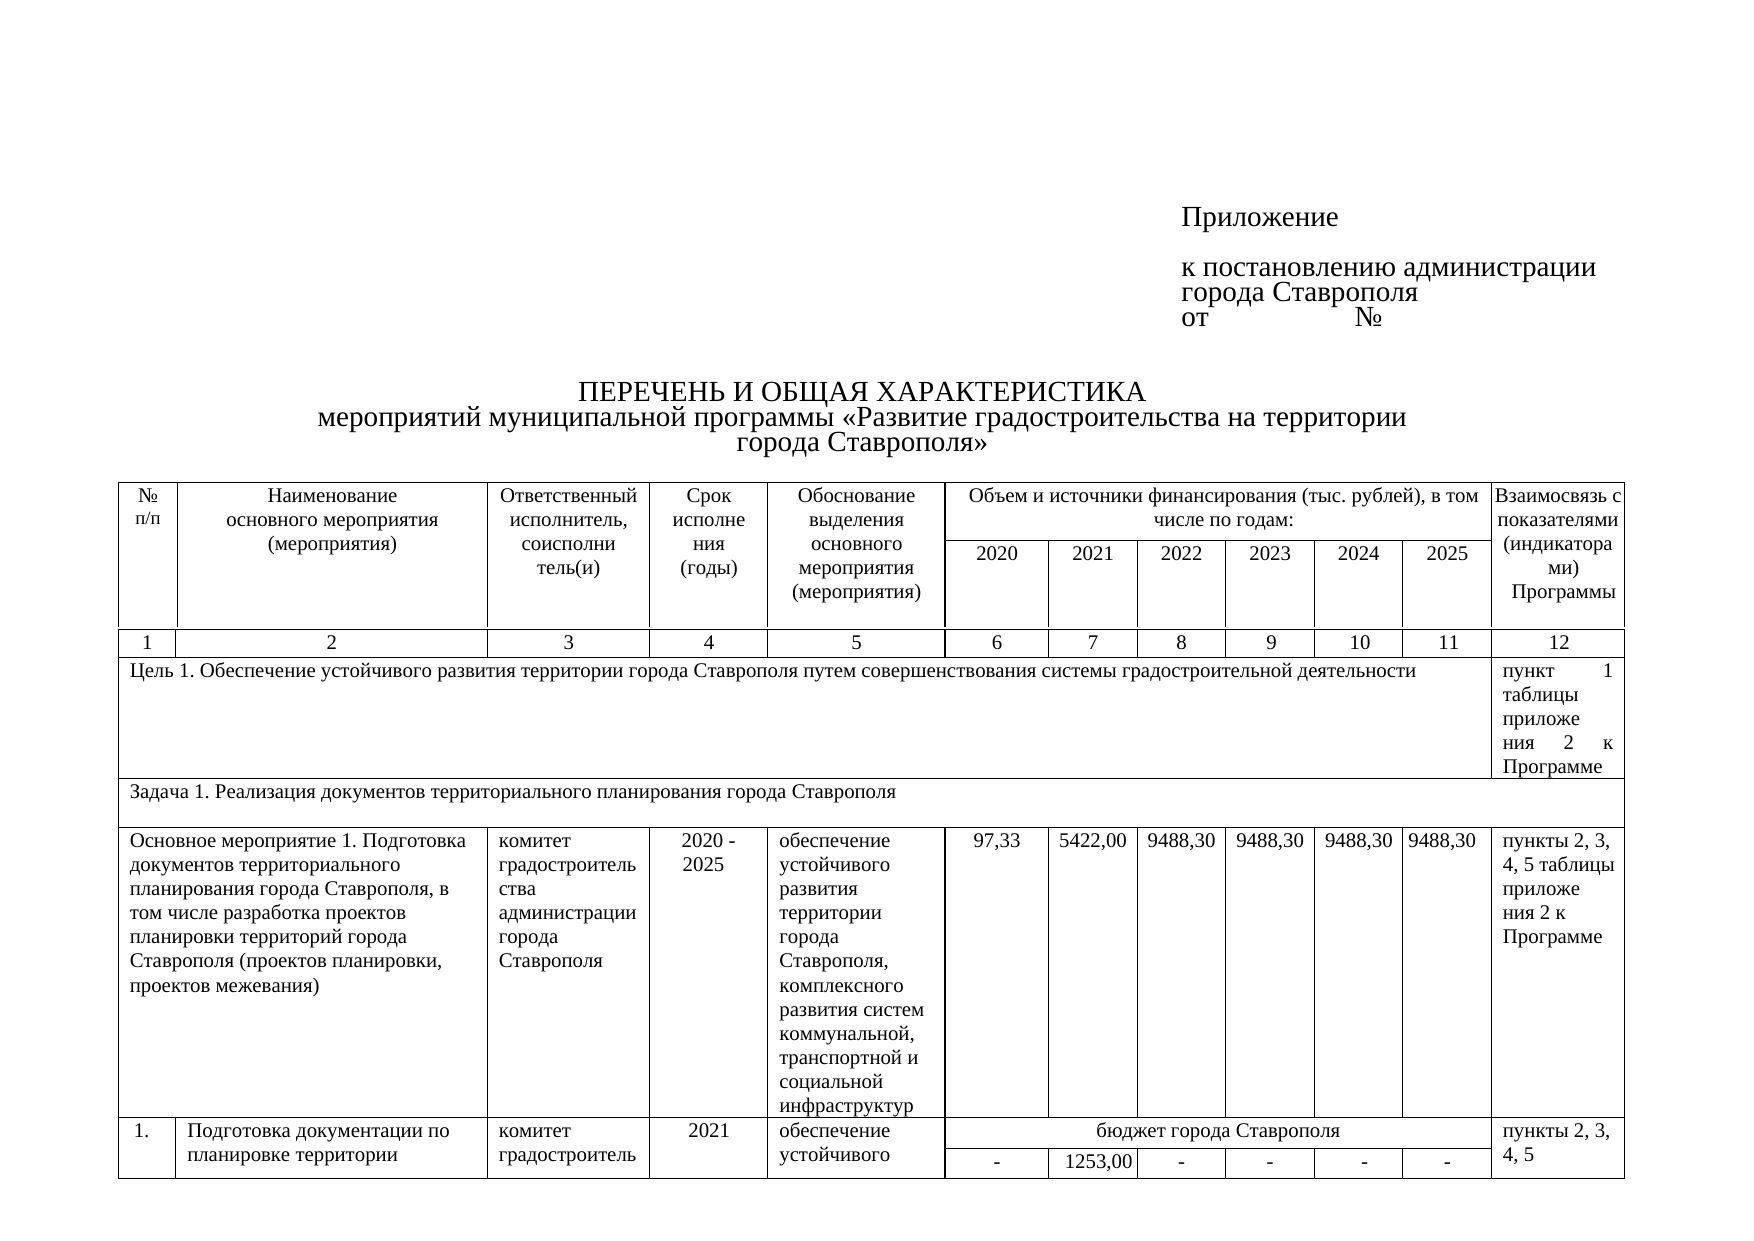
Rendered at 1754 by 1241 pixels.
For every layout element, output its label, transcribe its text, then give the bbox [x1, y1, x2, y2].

table_cell обеспечение устойчивого развития территории города Ставрополя, комплексного развития систем коммунальной, транспортной и социальной инфраструктур [768, 828, 944, 1117]
table_header Срок исполне ния (годы) [650, 483, 767, 627]
table_cell Цель 1. Обеспечение устойчивого развития территории города Ставрополя путем совершенствования системы градостроительной деятельности [119, 658, 1491, 778]
table_header 5 [768, 630, 944, 657]
table_cell - [1226, 1149, 1314, 1178]
table_header 1 [119, 630, 175, 657]
table_header 2 [176, 630, 487, 657]
table_cell комитет градостроительства администрации города Ставрополя [488, 828, 649, 1117]
text ПЕРЕЧЕНЬ И ОБЩАЯ ХАРАКТЕРИСТИКА [118, 382, 825, 407]
table_header 7 [1049, 630, 1137, 657]
table_cell 9488,30 [1315, 828, 1402, 1117]
table_cell 2023 [1226, 541, 1314, 627]
table_cell обеспечение устойчивого развития территории города Ставрополя, комплексного развития систем коммунальной, транспортной и социальной инфраструктур [768, 1118, 944, 1178]
text ПЕРЕЧЕНЬ И ОБЩАЯ ХАРАКТЕРИСТИКА [824, 382, 1606, 407]
text мероприятий муниципальной программы «Развитие градостроительства на территории [118, 407, 1606, 432]
table_cell 2024 [1315, 541, 1402, 627]
text к постановлению администрации [1181, 257, 1606, 282]
table_cell - [1315, 1149, 1402, 1178]
table_cell Задача 1. Реализация документов территориального планирования города Ставрополя [119, 779, 1624, 827]
table_cell 2025 [1403, 541, 1491, 627]
table_cell 9488,30 [1138, 828, 1225, 1117]
table_cell 1253,00 [1049, 1149, 1137, 1178]
table_cell бюджет города Ставрополя [946, 1118, 1491, 1148]
table_cell 9488,30 [1403, 828, 1491, 1117]
table_header Объем и источники финансирования (тыс. рублей), в том числе по годам: [946, 483, 1491, 540]
table_cell 1. [119, 1118, 175, 1178]
table_header Взаимосвязь с показателями (индикатора ми) Программы [1492, 483, 1624, 627]
text города Ставрополя [1181, 282, 1606, 307]
table_header 10 [1315, 630, 1402, 657]
table_header Наименование основного мероприятия (мероприятия) [178, 483, 487, 627]
table_cell 2020 - 2025 [650, 828, 767, 1117]
table_header 11 [1403, 630, 1491, 657]
table_header 12 [1492, 630, 1624, 657]
table_cell - [1403, 1149, 1491, 1178]
table_cell 9488,30 [1226, 828, 1314, 1117]
table_header 9 [1226, 630, 1314, 657]
table_header 3 [488, 630, 649, 657]
table_cell Подготовка документации по планировке территории (проекта планировки территории и проекта межевания территории) в границах улицы Чапаева, улицы Атаманской от проезда Чапаевского до улицы Северный обход города Ставрополя [176, 1118, 487, 1178]
table_cell пункты 2, 3, 4, 5 таблицы приложе ния 2 к Программе [1492, 828, 1624, 1117]
table_cell пункт 1 таблицы приложе ния 2 к Программе [1492, 658, 1624, 778]
table_header Ответственный исполнитель, соисполни тель(и) [488, 483, 649, 627]
table_cell 5422,00 [1049, 828, 1137, 1117]
table_cell - [946, 1149, 1048, 1178]
table_cell 2020 [946, 541, 1048, 627]
table_header 4 [650, 630, 767, 657]
table_cell - [1138, 1149, 1225, 1178]
table_cell комитет градостроительства администрации города Ставрополя [488, 1118, 649, 1178]
table_cell 97,33 [946, 828, 1048, 1117]
table_header Обоснование выделения основного мероприятия (мероприятия) [768, 483, 944, 627]
table_cell 2021 [1049, 541, 1137, 627]
table_header 6 [946, 630, 1048, 657]
text Приложение [1181, 207, 1606, 232]
table_cell 2022 [1138, 541, 1225, 627]
table_cell Основное мероприятие 1. Подготовка документов территориального планирования города Ставрополя, в том числе разработка проектов планировки территорий города Ставрополя (проектов планировки, проектов межевания) [119, 828, 487, 1117]
text от № [1181, 307, 1606, 332]
table_header 8 [1138, 630, 1225, 657]
text города Ставрополя» [118, 432, 1606, 457]
table_header № п/п [119, 483, 177, 627]
table_cell 2021 [650, 1118, 767, 1178]
table_cell пункты 2, 3, 4, 5 таблицы приложе ния 2 к Программе [1492, 1118, 1624, 1178]
